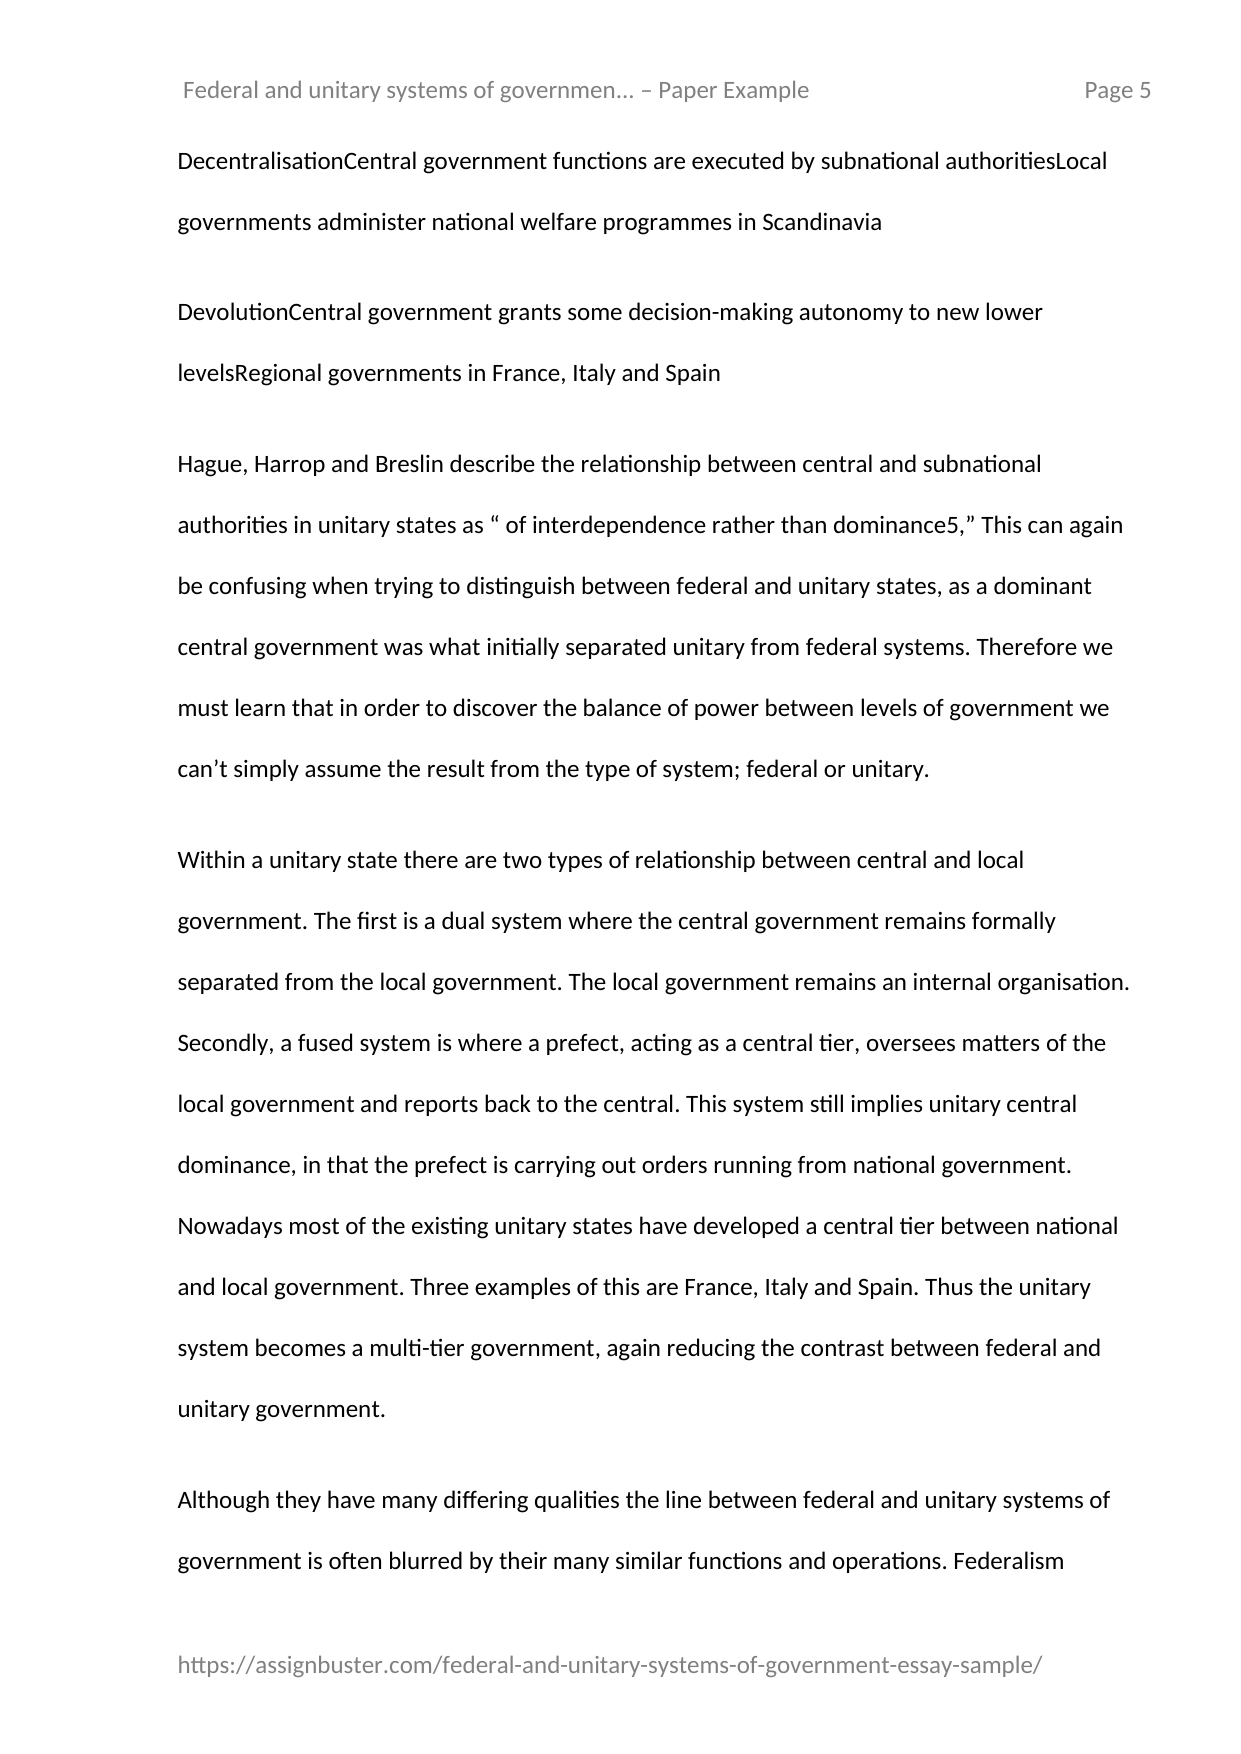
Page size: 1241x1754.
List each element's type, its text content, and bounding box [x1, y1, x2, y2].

text Hague, Harrop and Breslin describe the relationship between central and subnational authorities in unitary states as “ of interdependence rather than dominance5,” This can again be confusing when trying to distinguish between federal and unitary states, as a dominant central government was what initially separated unitary from federal systems. Therefore we must learn that in order to discover the balance of power between levels of government we can’t simply assume the result from the type of system; federal or unitary. [177, 448, 1152, 784]
text DecentralisationCentral government functions are executed by subnational authoritiesLocal governments administer national welfare programmes in Scandinavia [177, 145, 1152, 237]
text Within a unitary state there are two types of relationship between central and local government. The first is a dual system where the central government remains formally separated from the local government. The local government remains an internal organisation. Secondly, a fused system is where a prefect, acting as a central tier, oversees matters of the local government and reports back to the central. This system still implies unitary central dominance, in that the prefect is carrying out orders running from national government. Nowadays most of the existing unitary states have developed a central tier between national and local government. Three examples of this are France, Italy and Spain. Thus the unitary system becomes a multi-tier government, again reducing the contrast between federal and unitary government. [177, 844, 1152, 1424]
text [177, 1484, 1152, 1575]
text DevolutionCentral government grants some decision-making autonomy to new lower levelsRegional governments in France, Italy and Spain [177, 297, 1152, 388]
